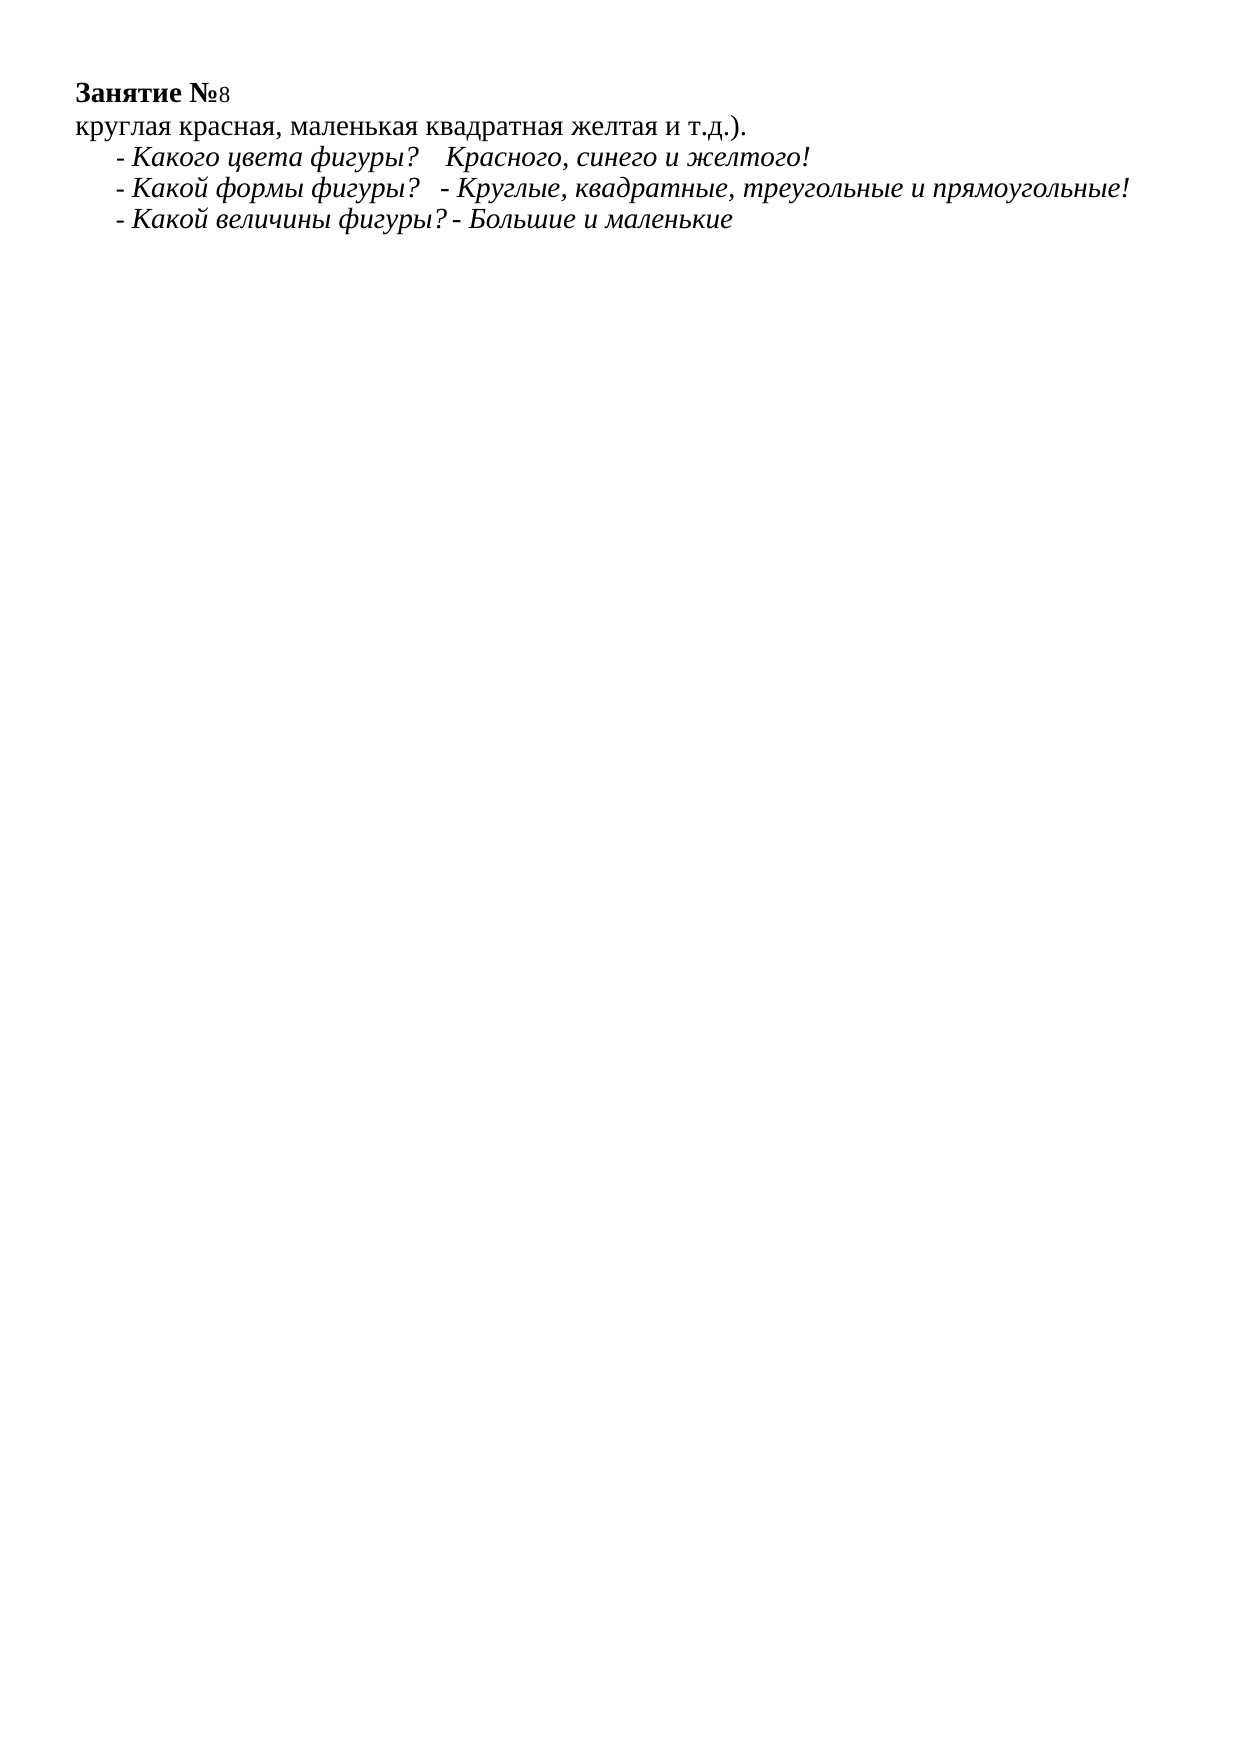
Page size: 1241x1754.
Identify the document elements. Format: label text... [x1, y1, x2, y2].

list Какой величины фигуры? - Большие и маленькие [116, 204, 1213, 235]
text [75, 108, 1165, 142]
list Какой формы фигуры? - Круглые, квадратные, треугольные и прямоугольные! [116, 173, 1213, 204]
list Какого цвета фигуры? Красного, синего и желтого! [116, 142, 1213, 173]
